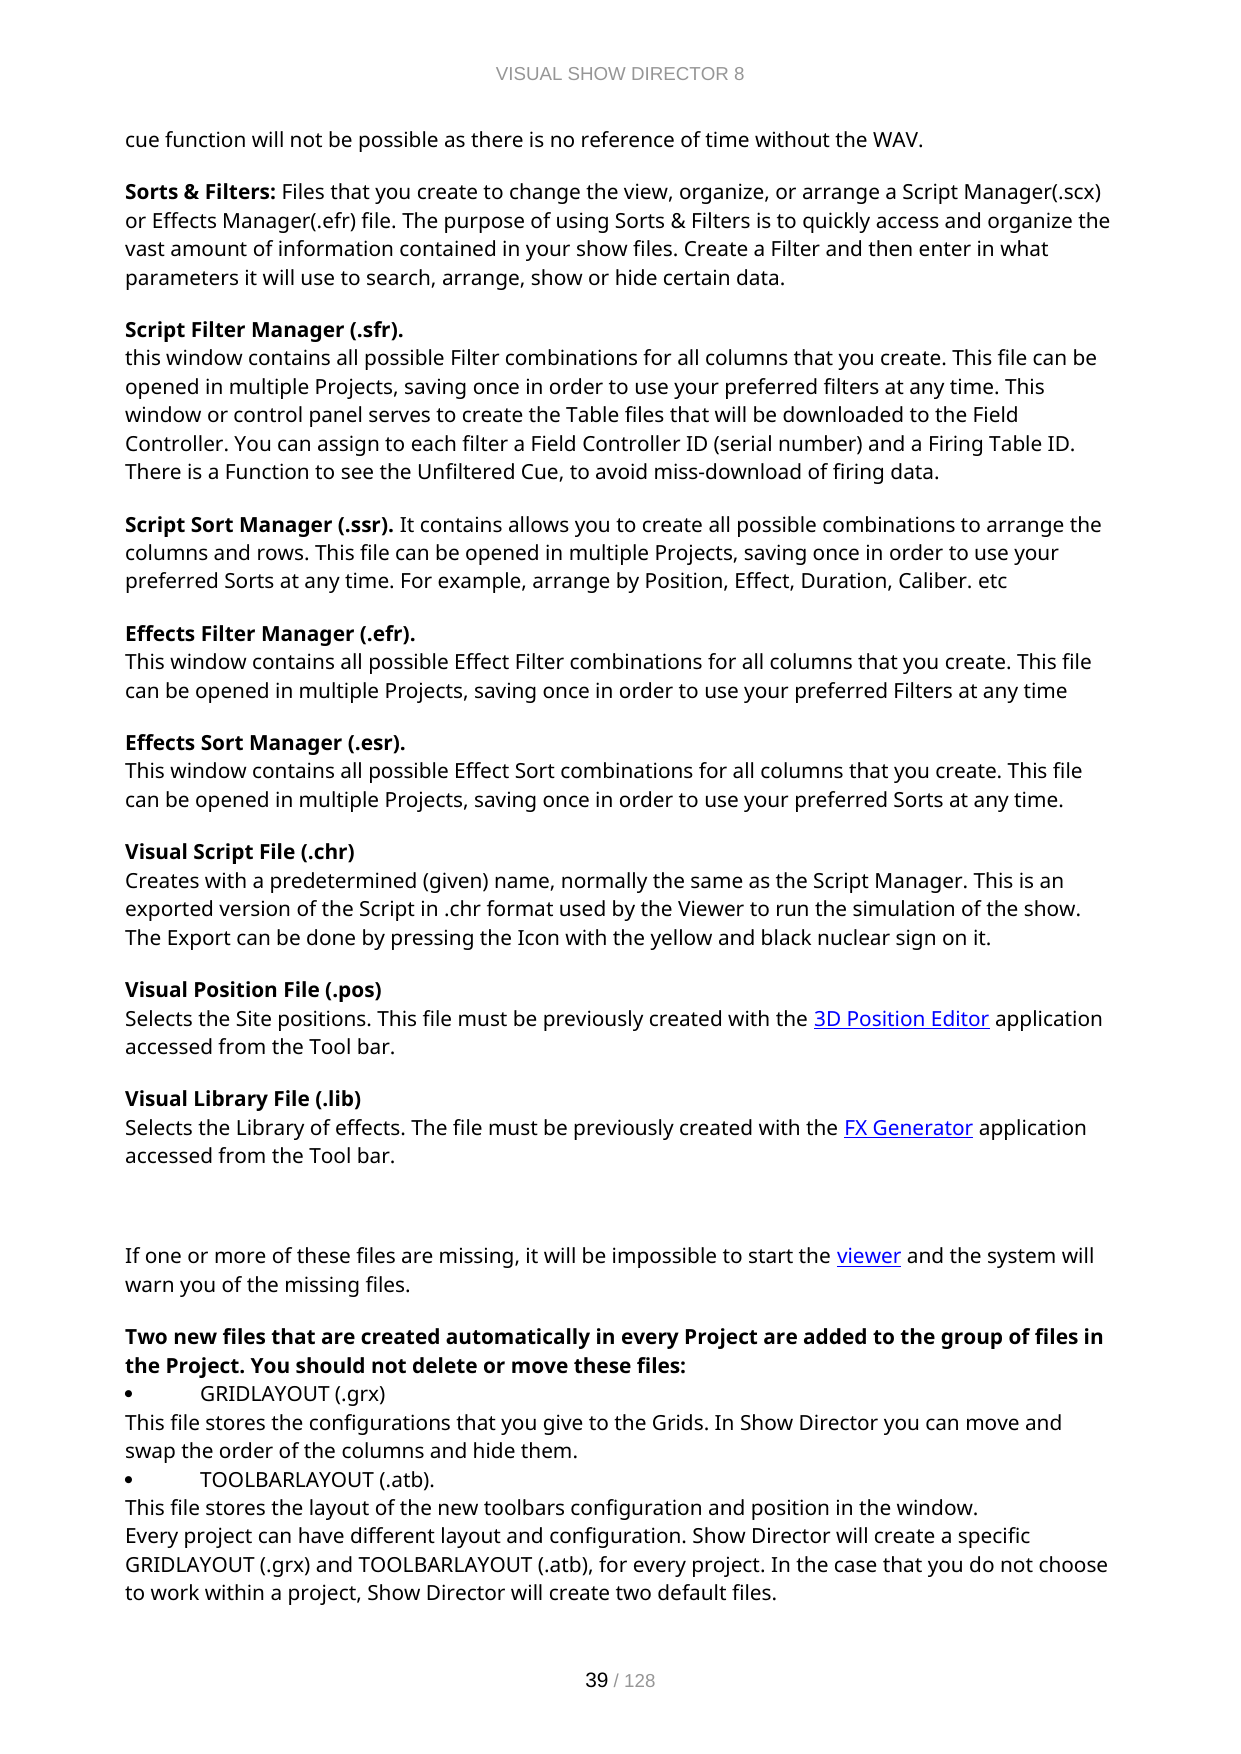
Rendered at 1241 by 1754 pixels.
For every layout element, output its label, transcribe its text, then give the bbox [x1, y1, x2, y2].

list GRIDLAYOUT (.grx) This file stores the configurations that you give to the Grids. In Show Director you can move and swap the order of the columns and hide them. [125, 1379, 1115, 1465]
list TOOLBARLAYOUT (.atb). This file stores the layout of the new toolbars configuration and position in the window. [125, 1465, 1115, 1522]
text Sorts & Filters: Files that you create to change the view, organize, or arrange a Script Manager(.scx) or Effects Manager(.efr) file. The purpose of using Sorts & Filters is to quickly access and organize the vast amount of information contained in your show files. Create a Filter and then enter in what parameters it will use to search, arrange, show or hide certain data. [125, 177, 1115, 291]
text Script Sort Manager (.ssr). It contains allows you to create all possible combinations to arrange the columns and rows. This file can be opened in multiple Projects, saving once in order to use your preferred Sorts at any time. For example, arrange by Position, Effect, Duration, Caliber. etc [125, 510, 1115, 595]
text Script Filter Manager (.sfr). this window contains all possible Filter combinations for all columns that you create. This file can be opened in multiple Projects, saving once in order to use your preferred filters at any time. This window or control panel serves to create the Table files that will be downloaded to the Field Controller. You can assign to each filter a Field Controller ID (serial number) and a Firing Table ID. There is a Function to see the Unfiltered Cue, to avoid miss-download of firing data. [125, 291, 1115, 486]
text If one or more of these files are missing, it will be impossible to start the viewer and the system will warn you of the missing files. Two new files that are created automatically in every Project are added to the group of files in the Project. You should not delete or move these files: [125, 1194, 1115, 1379]
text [125, 125, 1115, 177]
text Visual Library File (.lib) Selects the Library of effects. The file must be previously created with the FX Generator application accessed from the Tool bar. [125, 1084, 1115, 1194]
text Visual Position File (.pos) Selects the Site positions. This file must be previously created with the 3D Position Editor application accessed from the Tool bar. [125, 975, 1115, 1061]
text Visual Script File (.chr) Creates with a predetermined (given) name, normally the same as the Script Manager. This is an exported version of the Script in .chr format used by the Viewer to run the simulation of the show. The Export can be done by pressing the Icon with the yellow and black nuclear sign on it. [125, 837, 1115, 951]
text Every project can have different layout and configuration. Show Director will create a specific GRIDLAYOUT (.grx) and TOOLBARLAYOUT (.atb), for every project. In the case that you do not choose to work within a project, Show Director will create two default files. [125, 1522, 1115, 1607]
text Effects Filter Manager (.efr). This window contains all possible Effect Filter combinations for all columns that you create. This file can be opened in multiple Projects, saving once in order to use your preferred Filters at any time Effects Sort Manager (.esr). This window contains all possible Effect Sort combinations for all columns that you create. This file can be opened in multiple Projects, saving once in order to use your preferred Sorts at any time. [125, 595, 1115, 813]
